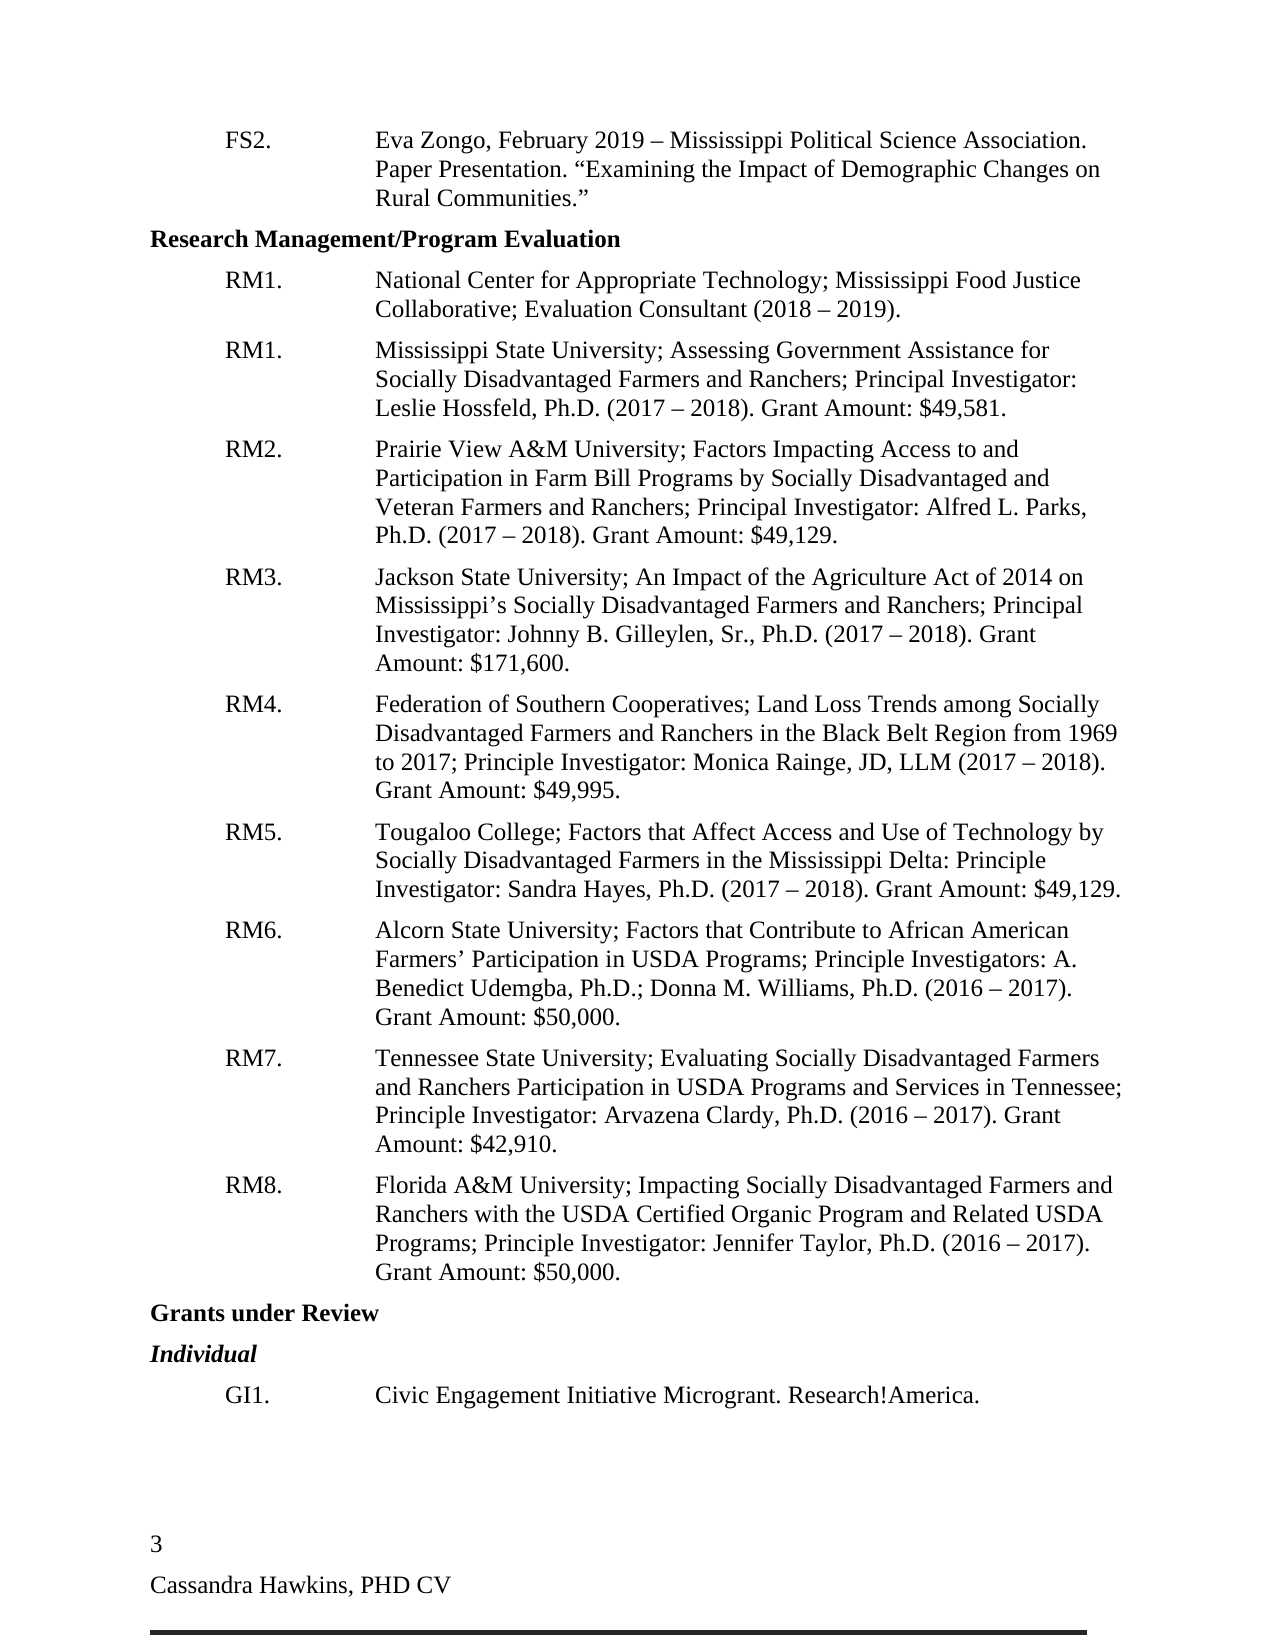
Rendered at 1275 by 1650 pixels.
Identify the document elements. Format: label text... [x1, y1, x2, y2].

text GI1. Civic Engagement Initiative Microgrant. Research!America. [225, 1381, 1125, 1409]
text RM1. National Center for Appropriate Technology; Mississippi Food Justice Collaborative; Evaluation Consultant (2018 – 2019). [225, 266, 1125, 323]
text RM4. Federation of Southern Cooperatives; Land Loss Trends among Socially Disadvantaged Farmers and Ranchers in the Black Belt Region from 1969 to 2017; Principle Investigator: Monica Rainge, JD, LLM (2017 – 2018). Grant Amount: $49,995. [225, 689, 1125, 804]
text RM7. Tennessee State University; Evaluating Socially Disadvantaged Farmers and Ranchers Participation in USDA Programs and Services in Tennessee; Principle Investigator: Arvazena Clardy, Ph.D. (2016 – 2017). Grant Amount: $42,910. [225, 1043, 1125, 1158]
subtitle Grants under Review [150, 1298, 1125, 1327]
text RM1. Mississippi State University; Assessing Government Assistance for Socially Disadvantaged Farmers and Ranchers; Principal Investigator: Leslie Hossfeld, Ph.D. (2017 – 2018). Grant Amount: $49,581. [225, 336, 1125, 422]
text RM3. Jackson State University; An Impact of the Agriculture Act of 2014 on Mississippi’s Socially Disadvantaged Farmers and Ranchers; Principal Investigator: Johnny B. Gilleylen, Sr., Ph.D. (2017 – 2018). Grant Amount: $171,600. [225, 562, 1125, 677]
text RM6. Alcorn State University; Factors that Contribute to African American Farmers’ Participation in USDA Programs; Principle Investigators: A. Benedict Udemgba, Ph.D.; Donna M. Williams, Ph.D. (2016 – 2017). Grant Amount: $50,000. [225, 916, 1125, 1031]
text RM2. Prairie View A&M University; Factors Impacting Access to and Participation in Farm Bill Programs by Socially Disadvantaged and Veteran Farmers and Ranchers; Principal Investigator: Alfred L. Parks, Ph.D. (2017 – 2018). Grant Amount: $49,129. [225, 434, 1125, 549]
subtitle Research Management/Program Evaluation [150, 224, 1125, 253]
subtitle Individual [150, 1339, 1125, 1368]
text FS2. Eva Zongo, February 2019 – Mississippi Political Science Association. Paper Presentation. “Examining the Impact of Demographic Changes on Rural Communities.” [225, 126, 1125, 212]
text RM5. Tougaloo College; Factors that Affect Access and Use of Technology by Socially Disadvantaged Farmers in the Mississippi Delta: Principle Investigator: Sandra Hayes, Ph.D. (2017 – 2018). Grant Amount: $49,129. [225, 817, 1125, 903]
text RM8. Florida A&M University; Impacting Socially Disadvantaged Farmers and Ranchers with the USDA Certified Organic Program and Related USDA Programs; Principle Investigator: Jennifer Taylor, Ph.D. (2016 – 2017). Grant Amount: $50,000. [225, 1171, 1125, 1286]
